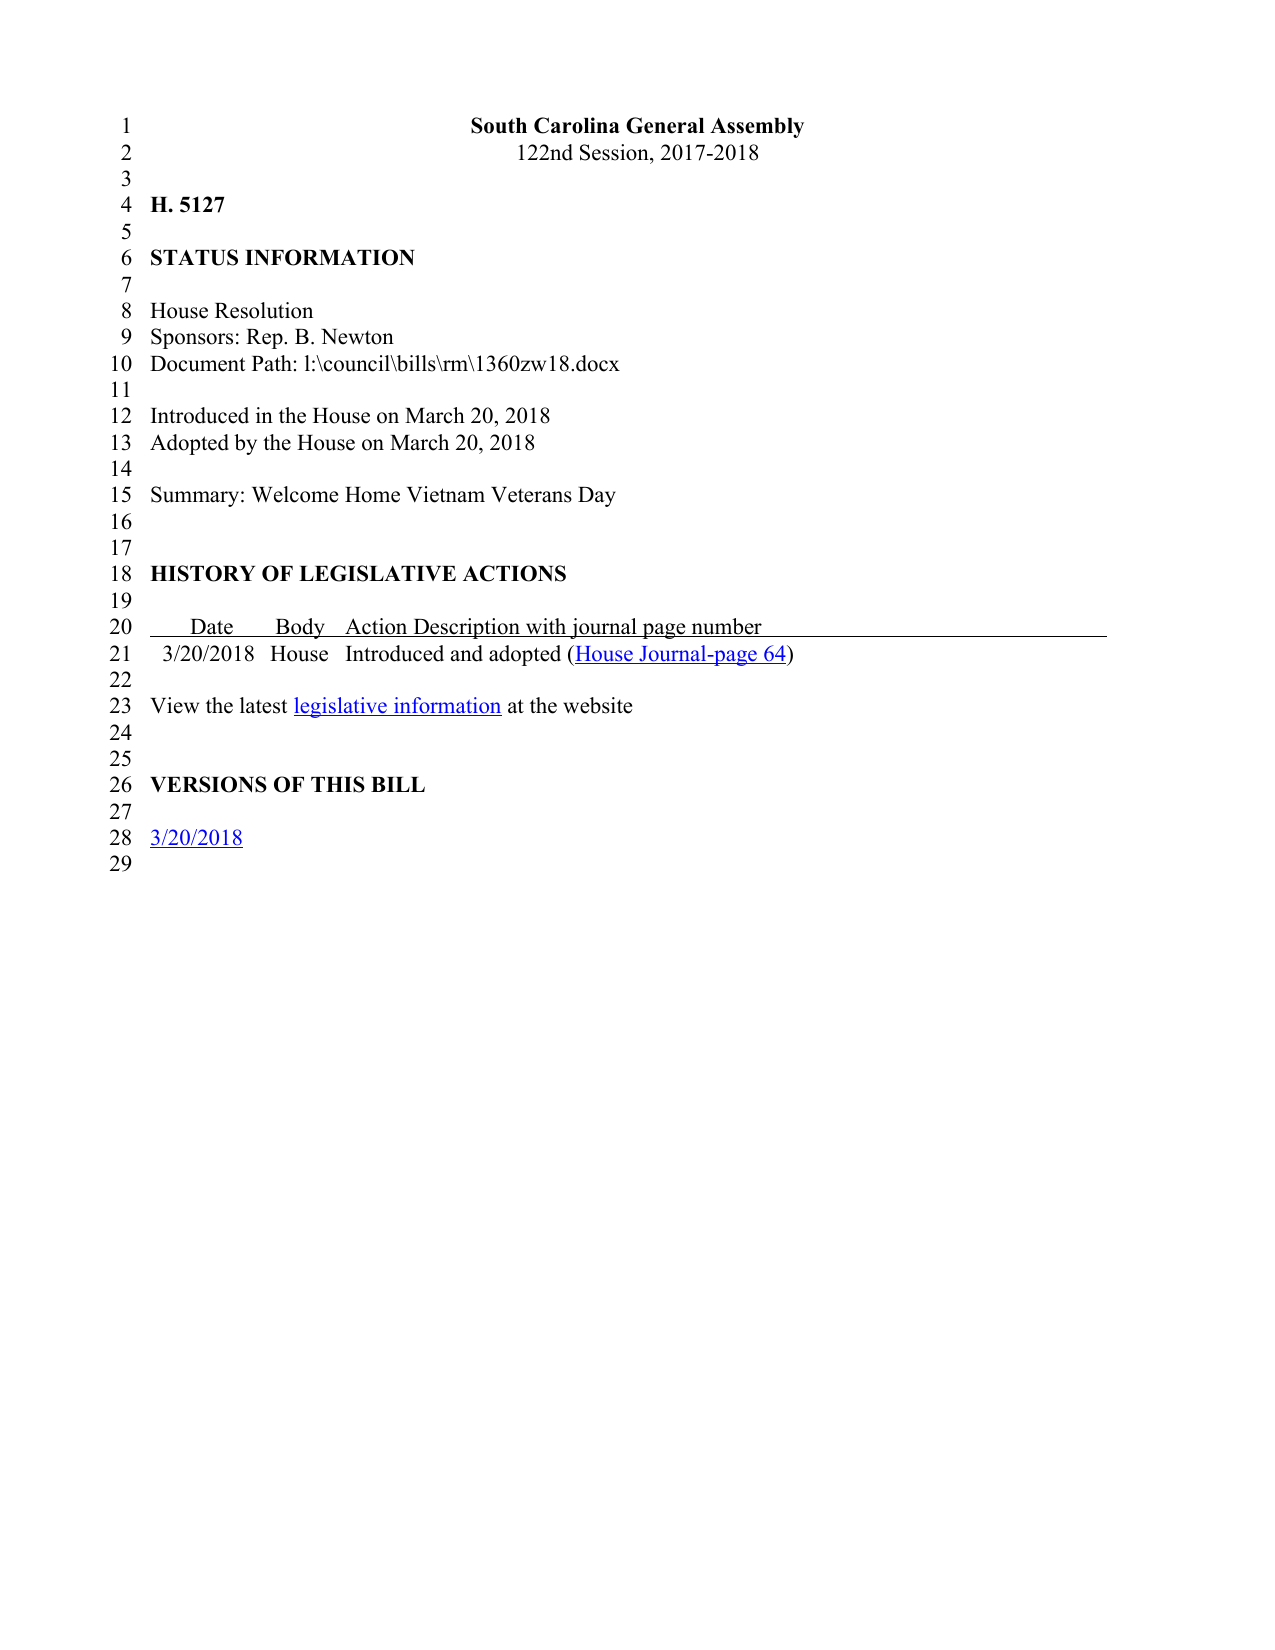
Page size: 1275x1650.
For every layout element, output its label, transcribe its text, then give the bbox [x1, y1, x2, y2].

text South Carolina General Assembly [150, 112, 1125, 139]
text Introduced in the House on March 20, 2018 [150, 402, 1125, 429]
text Sponsors: Rep. B. Newton [150, 323, 1125, 350]
text 3/20/2018 House Introduced and adopted (House Journal-page 64) [150, 639, 1125, 666]
text HISTORY OF LEGISLATIVE ACTIONS [150, 561, 1125, 587]
text House Resolution [150, 297, 1125, 323]
text H. 5127 [150, 192, 1125, 218]
text VERSIONS OF THIS BILL [150, 771, 1125, 798]
text STATUS INFORMATION [150, 244, 1125, 271]
text Summary: Welcome Home Vietnam Veterans Day [150, 481, 1125, 508]
text Document Path: l:\council\bills\rm\1360zw18.docx [150, 350, 1125, 376]
text View the latest legislative information at the website [150, 692, 1125, 719]
text Date Body Action Description with journal page number [150, 613, 1125, 639]
text 3/20/2018 [150, 824, 1125, 850]
text 122nd Session, 2017-2018 [150, 139, 1125, 165]
text Adopted by the House on March 20, 2018 [150, 429, 1125, 455]
